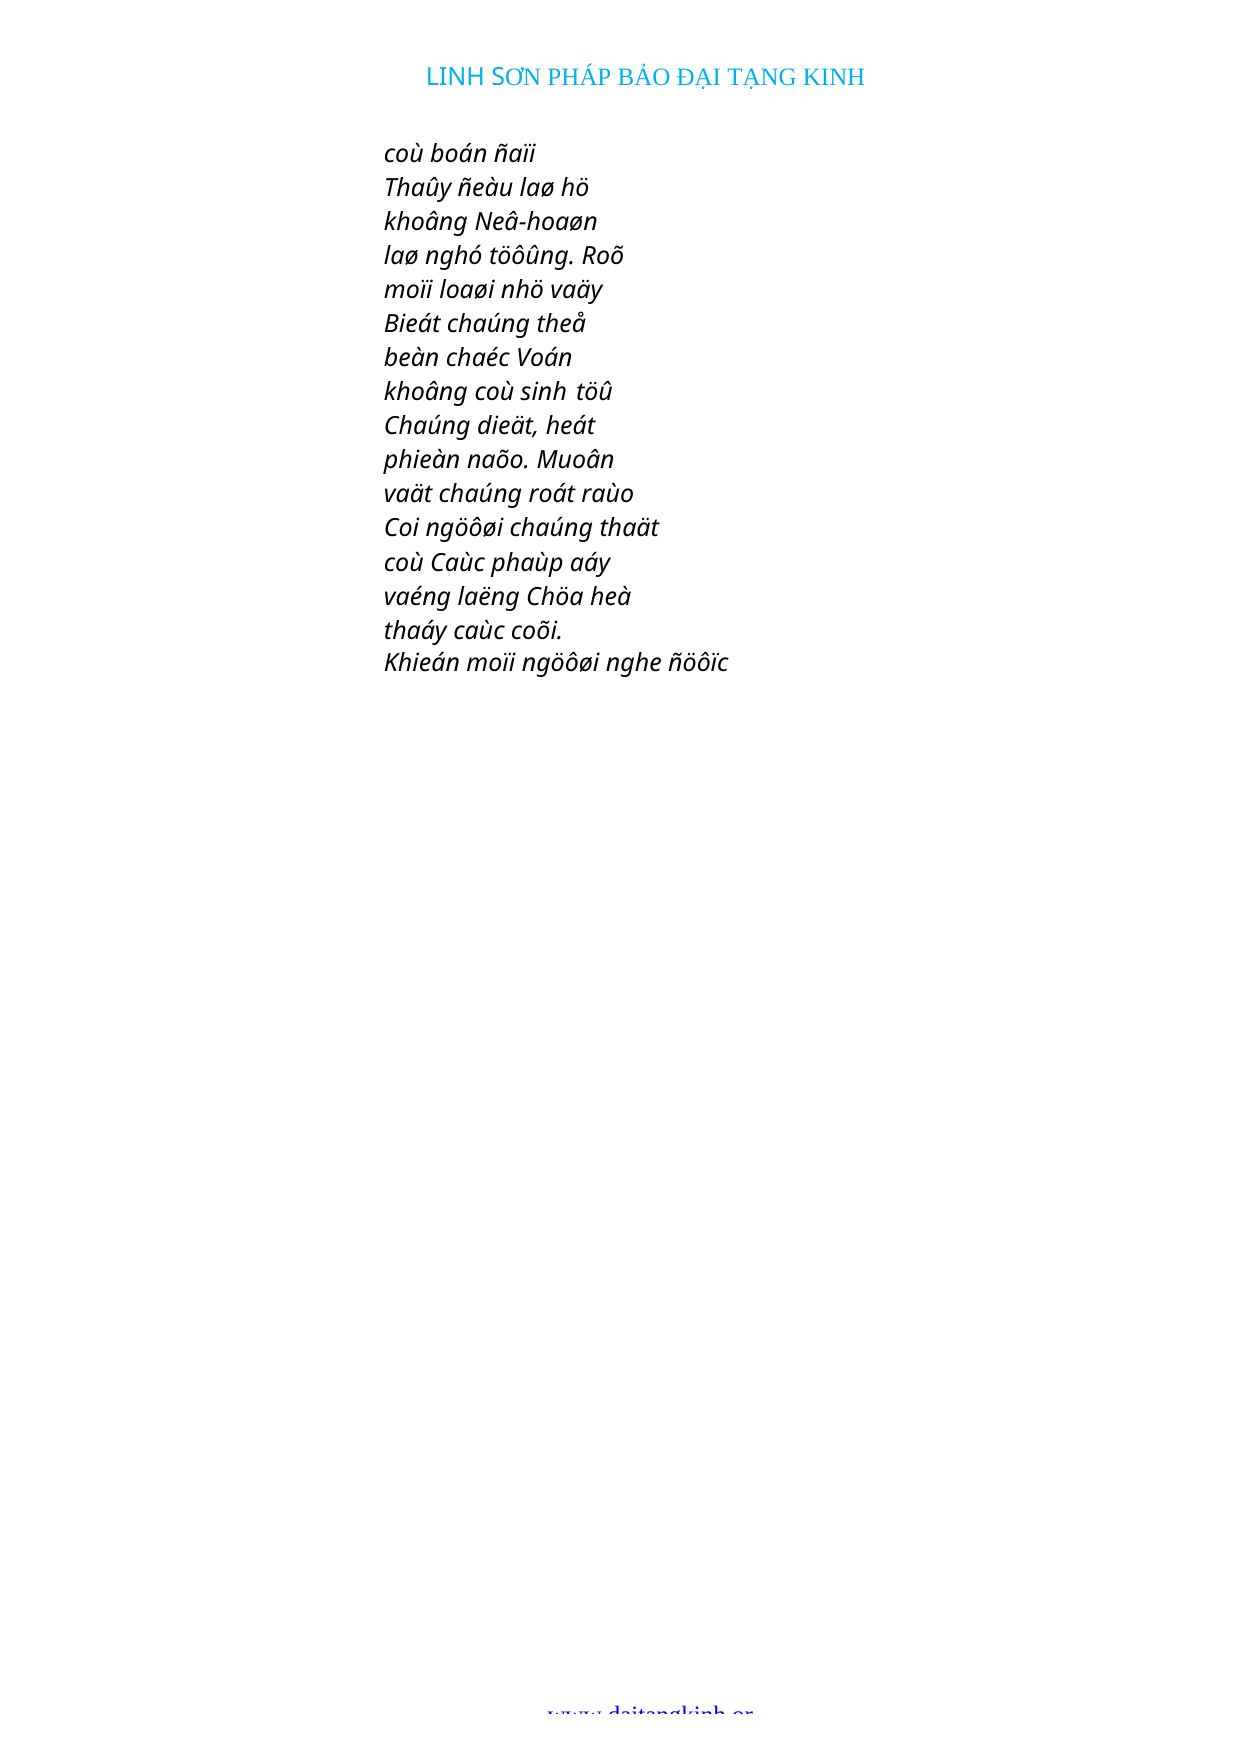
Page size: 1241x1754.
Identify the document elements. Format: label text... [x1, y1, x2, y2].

text Thaûy ñeàu laø hö khoâng Neâ-hoaøn laø nghó töôûng. Roõ moïi loaøi nhö vaäy Bieát chaúng theå beàn chaéc Voán khoâng coù sinh töû [384, 169, 637, 408]
text Khieán moïi ngöôøi nghe ñöôïc [384, 646, 1105, 678]
text Chaúng dieät, heát phieàn naõo. Muoân vaät chaúng roát raùo Coi ngöôøi chaúng thaät coù Caùc phaùp aáy vaéng laëng Chöa heà thaáy caùc coõi. [384, 408, 664, 646]
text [384, 135, 664, 169]
